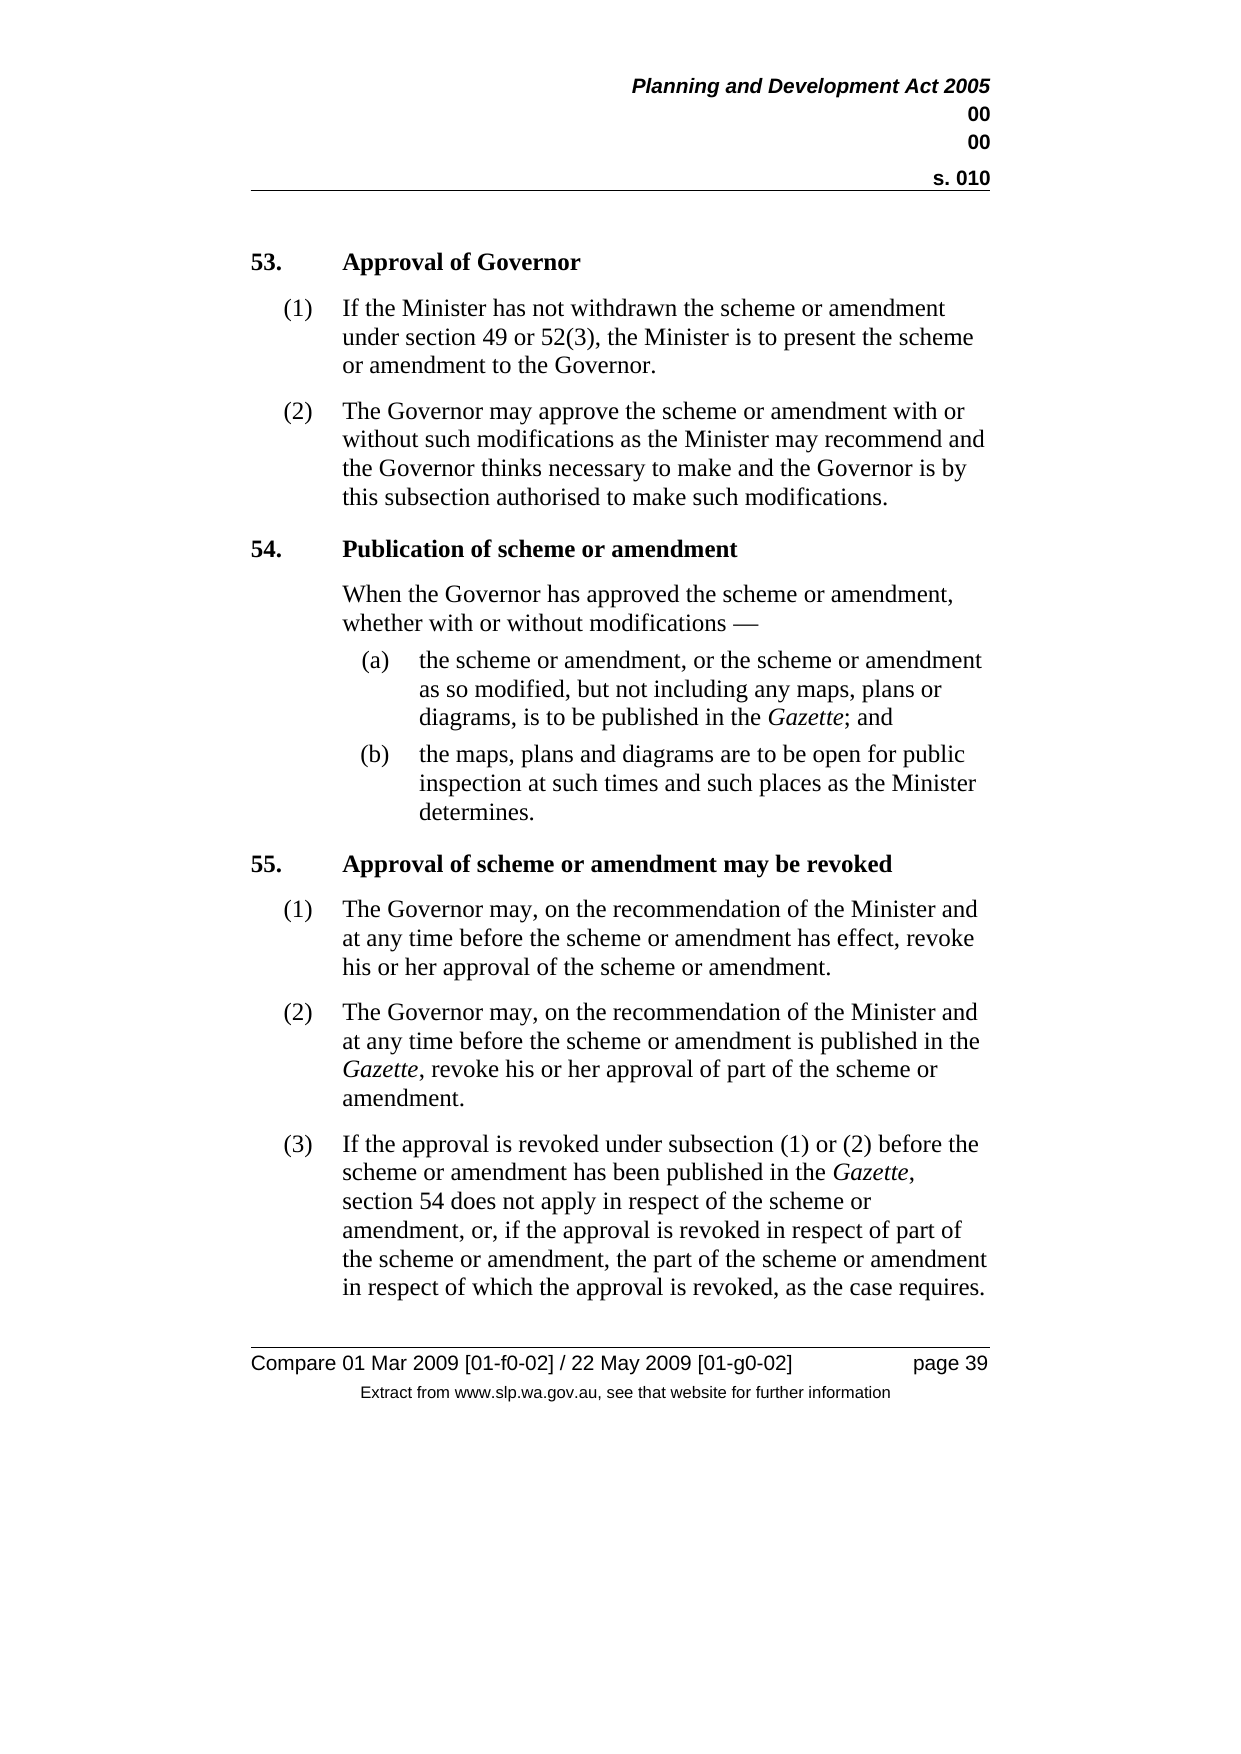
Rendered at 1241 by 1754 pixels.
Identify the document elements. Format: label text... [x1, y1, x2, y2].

text When the Governor has approved the scheme or amendment, whether with or without modifications — [251, 579, 990, 637]
text (2) The Governor may approve the scheme or amendment with or without such modifications as the Minister may recommend and the Governor thinks necessary to make and the Governor is by this subsection authorised to make such modifications. [251, 396, 990, 511]
subtitle 54. Publication of scheme or amendment [251, 534, 990, 562]
subtitle 53. Approval of Governor [251, 247, 990, 276]
text (1) If the Minister has not withdrawn the scheme or amendment under section 49 or 52(3), the Minister is to present the scheme or amendment to the Governor. [251, 293, 990, 379]
text (1) The Governor may, on the recommendation of the Minister and at any time before the scheme or amendment has effect, revoke his or her approval of the scheme or amendment. [251, 894, 990, 980]
text (a) the scheme or amendment, or the scheme or amendment as so modified, but not including any maps, plans or diagrams, is to be published in the Gazette; and [251, 645, 990, 731]
text (3) If the approval is revoked under subsection (1) or (2) before the scheme or amendment has been published in the Gazette, section 54 does not apply in respect of the scheme or amendment, or, if the approval is revoked in respect of part of the scheme or amendment, the part of the scheme or amendment in respect of which the approval is revoked, as the case requires. [251, 1129, 990, 1301]
subtitle 55. Approval of scheme or amendment may be revoked [251, 849, 990, 877]
text (2) The Governor may, on the recommendation of the Minister and at any time before the scheme or amendment is published in the Gazette, revoke his or her approval of part of the scheme or amendment. [251, 997, 990, 1112]
text (b) the maps, plans and diagrams are to be open for public inspection at such times and such places as the Minister determines. [251, 739, 990, 826]
